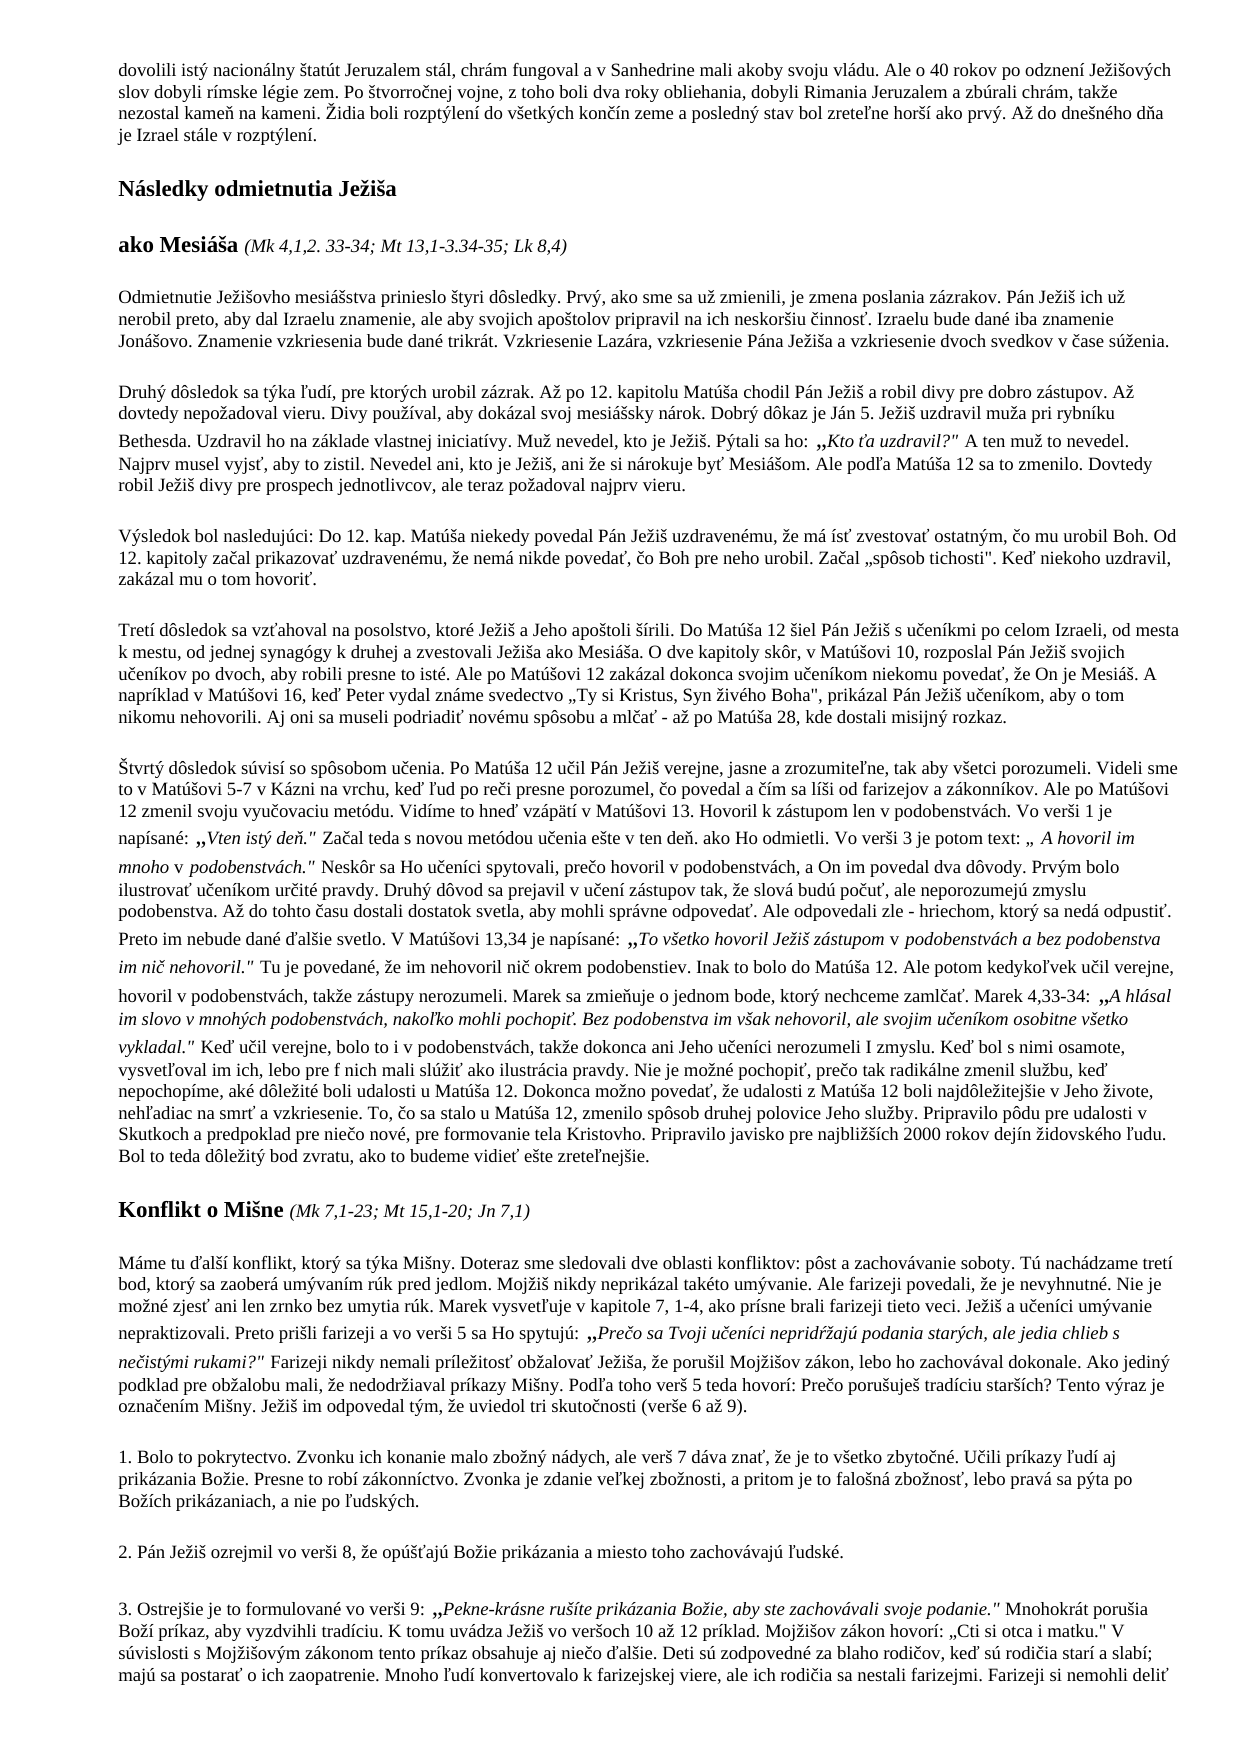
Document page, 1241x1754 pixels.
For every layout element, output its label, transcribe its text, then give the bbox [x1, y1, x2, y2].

text Druhý dôsledok sa týka ľudí, pre ktorých urobil zázrak. Až po 12. kapitolu Matúša chodil Pán Ježiš a robil divy pre dobro zástupov. Až dovtedy nepožadoval vieru. Divy používal, aby dokázal svoj mesiášsky nárok. Dobrý dôkaz je Ján 5. Ježiš uzdravil muža pri rybníku Bethesda. Uzdravil ho na základe vlastnej iniciatívy. Muž nevedel, kto je Ježiš. Pýtali sa ho: „Kto ťa uzdravil?" A ten muž to nevedel. Najprv musel vyjsť, aby to zistil. Nevedel ani, kto je Ježiš, ani že si nárokuje byť Mesiášom. Ale podľa Matúša 12 sa to zmenilo. Dovtedy robil Ježiš divy pre prospech jednotlivcov, ale teraz požadoval najprv vieru. [118, 381, 1181, 496]
text Následky odmietnutia Ježiša [118, 175, 1181, 201]
text ako Mesiáša (Mk 4,1,2. 33-34; Mt 13,1-3.34-35; Lk 8,4) [118, 231, 1181, 257]
text Odmietnutie Ježišovho mesiášstva prinieslo štyri dôsledky. Prvý, ako sme sa už zmienili, je zmena poslania zázrakov. Pán Ježiš ich už nerobil preto, aby dal Izraelu znamenie, ale aby svojich apoštolov pripravil na ich neskoršiu činnosť. Izraelu bude dané iba znamenie Jonášovo. Znamenie vzkriesenia bude dané trikrát. Vzkriesenie Lazára, vzkriesenie Pána Ježiša a vzkriesenie dvoch svedkov v čase súženia. [118, 286, 1181, 351]
text Máme tu ďalší konflikt, ktorý sa týka Mišny. Doteraz sme sledovali dve oblasti konfliktov: pôst a zachovávanie soboty. Tú nachádzame tretí bod, ktorý sa zaoberá umývaním rúk pred jedlom. Mojžiš nikdy neprikázal takéto umývanie. Ale farizeji povedali, že je nevyhnutné. Nie je možné zjesť ani len zrnko bez umytia rúk. Marek vysvetľuje v kapitole 7, 1-4, ako prísne brali farizeji tieto veci. Ježiš a učeníci umývanie nepraktizovali. Preto prišli farizeji a vo verši 5 sa Ho spytujú: „Prečo sa Tvoji učeníci nepridŕžajú podania starých, ale jedia chlieb s nečistými rukami?" Farizeji nikdy nemali príležitosť obžalovať Ježiša, že porušil Mojžišov zákon, lebo ho zachovával dokonale. Ako jediný podklad pre obžalobu mali, že nedodržiaval príkazy Mišny. Podľa toho verš 5 teda hovorí: Prečo porušuješ tradíciu starších? Tento výraz je označením Mišny. Ježiš im odpovedal tým, že uviedol tri skutočnosti (verše 6 až 9). [118, 1252, 1181, 1417]
text 1. Bolo to pokrytectvo. Zvonku ich konanie malo zbožný nádych, ale verš 7 dáva znať, že je to všetko zbytočné. Učili príkazy ľudí aj prikázania Božie. Presne to robí zákonníctvo. Zvonka je zdanie veľkej zbožnosti, a pritom je to falošná zbožnosť, lebo pravá sa pýta po Božích prikázaniach, a nie po ľudských. [118, 1446, 1181, 1511]
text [118, 1592, 1181, 1685]
text Výsledok bol nasledujúci: Do 12. kap. Matúša niekedy povedal Pán Ježiš uzdravenému, že má ísť zvestovať ostatným, čo mu urobil Boh. Od 12. kapitoly začal prikazovať uzdravenému, že nemá nikde povedať, čo Boh pre neho urobil. Začal „spôsob tichosti". Keď niekoho uzdravil, zakázal mu o tom hovoriť. [118, 525, 1181, 590]
text Tretí dôsledok sa vzťahoval na posolstvo, ktoré Ježiš a Jeho apoštoli šírili. Do Matúša 12 šiel Pán Ježiš s učeníkmi po celom Izraeli, od mesta k mestu, od jednej synagógy k druhej a zvestovali Ježiša ako Mesiáša. O dve kapitoly skôr, v Matúšovi 10, rozposlal Pán Ježiš svojich učeníkov po dvoch, aby robili presne to isté. Ale po Matúšovi 12 zakázal dokonca svojim učeníkom niekomu povedať, že On je Mesiáš. A napríklad v Matúšovi 16, keď Peter vydal známe svedectvo „Ty si Kristus, Syn živého Boha", prikázal Pán Ježiš učeníkom, aby o tom nikomu nehovorili. Aj oni sa museli podriadiť novému spôsobu a mlčať - až po Matúša 28, kde dostali misijný rozkaz. [118, 619, 1181, 727]
text Konflikt o Mišne (Mk 7,1-23; Mt 15,1-20; Jn 7,1) [118, 1196, 1181, 1222]
text 2. Pán Ježiš ozrejmil vo verši 8, že opúšťajú Božie prikázania a miesto toho zachovávajú ľudské. [118, 1541, 1181, 1562]
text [118, 59, 1181, 145]
text Štvrtý dôsledok súvisí so spôsobom učenia. Po Matúša 12 učil Pán Ježiš verejne, jasne a zrozumiteľne, tak aby všetci porozumeli. Videli sme to v Matúšovi 5-7 v Kázni na vrchu, keď ľud po reči presne porozumel, čo povedal a čím sa líši od farizejov a zákonníkov. Ale po Matúšovi 12 zmenil svoju vyučovaciu metódu. Vidíme to hneď vzápätí v Matúšovi 13. Hovoril k zástupom len v podobenstvách. Vo verši 1 je napísané: „Vten istý deň." Začal teda s novou metódou učenia ešte v ten deň. ako Ho odmietli. Vo verši 3 je potom text: „ A hovoril im mnoho v podobenstvách." Neskôr sa Ho učeníci spytovali, prečo hovoril v podobenstvách, a On im povedal dva dôvody. Prvým bolo ilustrovať učeníkom určité pravdy. Druhý dôvod sa prejavil v učení zástupov tak, že slová budú počuť, ale neporozumejú zmyslu podobenstva. Až do tohto času dostali dostatok svetla, aby mohli správne odpovedať. Ale odpovedali zle - hriechom, ktorý sa nedá odpustiť. Preto im nebude dané ďalšie svetlo. V Matúšovi 13,34 je napísané: „To všetko hovoril Ježiš zástupom v podobenstvách a bez podobenstva im nič nehovoril." Tu je povedané, že im nehovoril nič okrem podobenstiev. Inak to bolo do Matúša 12. Ale potom kedykoľvek učil verejne, hovoril v podobenstvách, takže zástupy nerozumeli. Marek sa zmieňuje o jednom bode, ktorý nechceme zamlčať. Marek 4,33-34: „A hlásal im slovo v mnohých podobenstvách, nakoľko mohli pochopiť. Bez podobenstva im však nehovoril, ale svojim učeníkom osobitne všetko vykladal." Keď učil verejne, bolo to i v podobenstvách, takže dokonca ani Jeho učeníci nerozumeli I zmyslu. Keď bol s nimi osamote, vysvetľoval im ich, lebo pre f nich mali slúžiť ako ilustrácia pravdy. Nie je možné pochopiť, prečo tak radikálne zmenil službu, keď nepochopíme, aké dôležité boli udalosti u Matúša 12. Dokonca možno povedať, že udalosti z Matúša 12 boli najdôležitejšie v Jeho živote, nehľadiac na smrť a vzkriesenie. To, čo sa stalo u Matúša 12, zmenilo spôsob druhej polovice Jeho služby. Pripravilo pôdu pre udalosti v Skutkoch a predpoklad pre niečo nové, pre formovanie tela Kristovho. Pripravilo javisko pre najbližších 2000 rokov dejín židovského ľudu. Bol to teda dôležitý bod zvratu, ako to budeme vidieť ešte zreteľnejšie. [118, 757, 1181, 1166]
